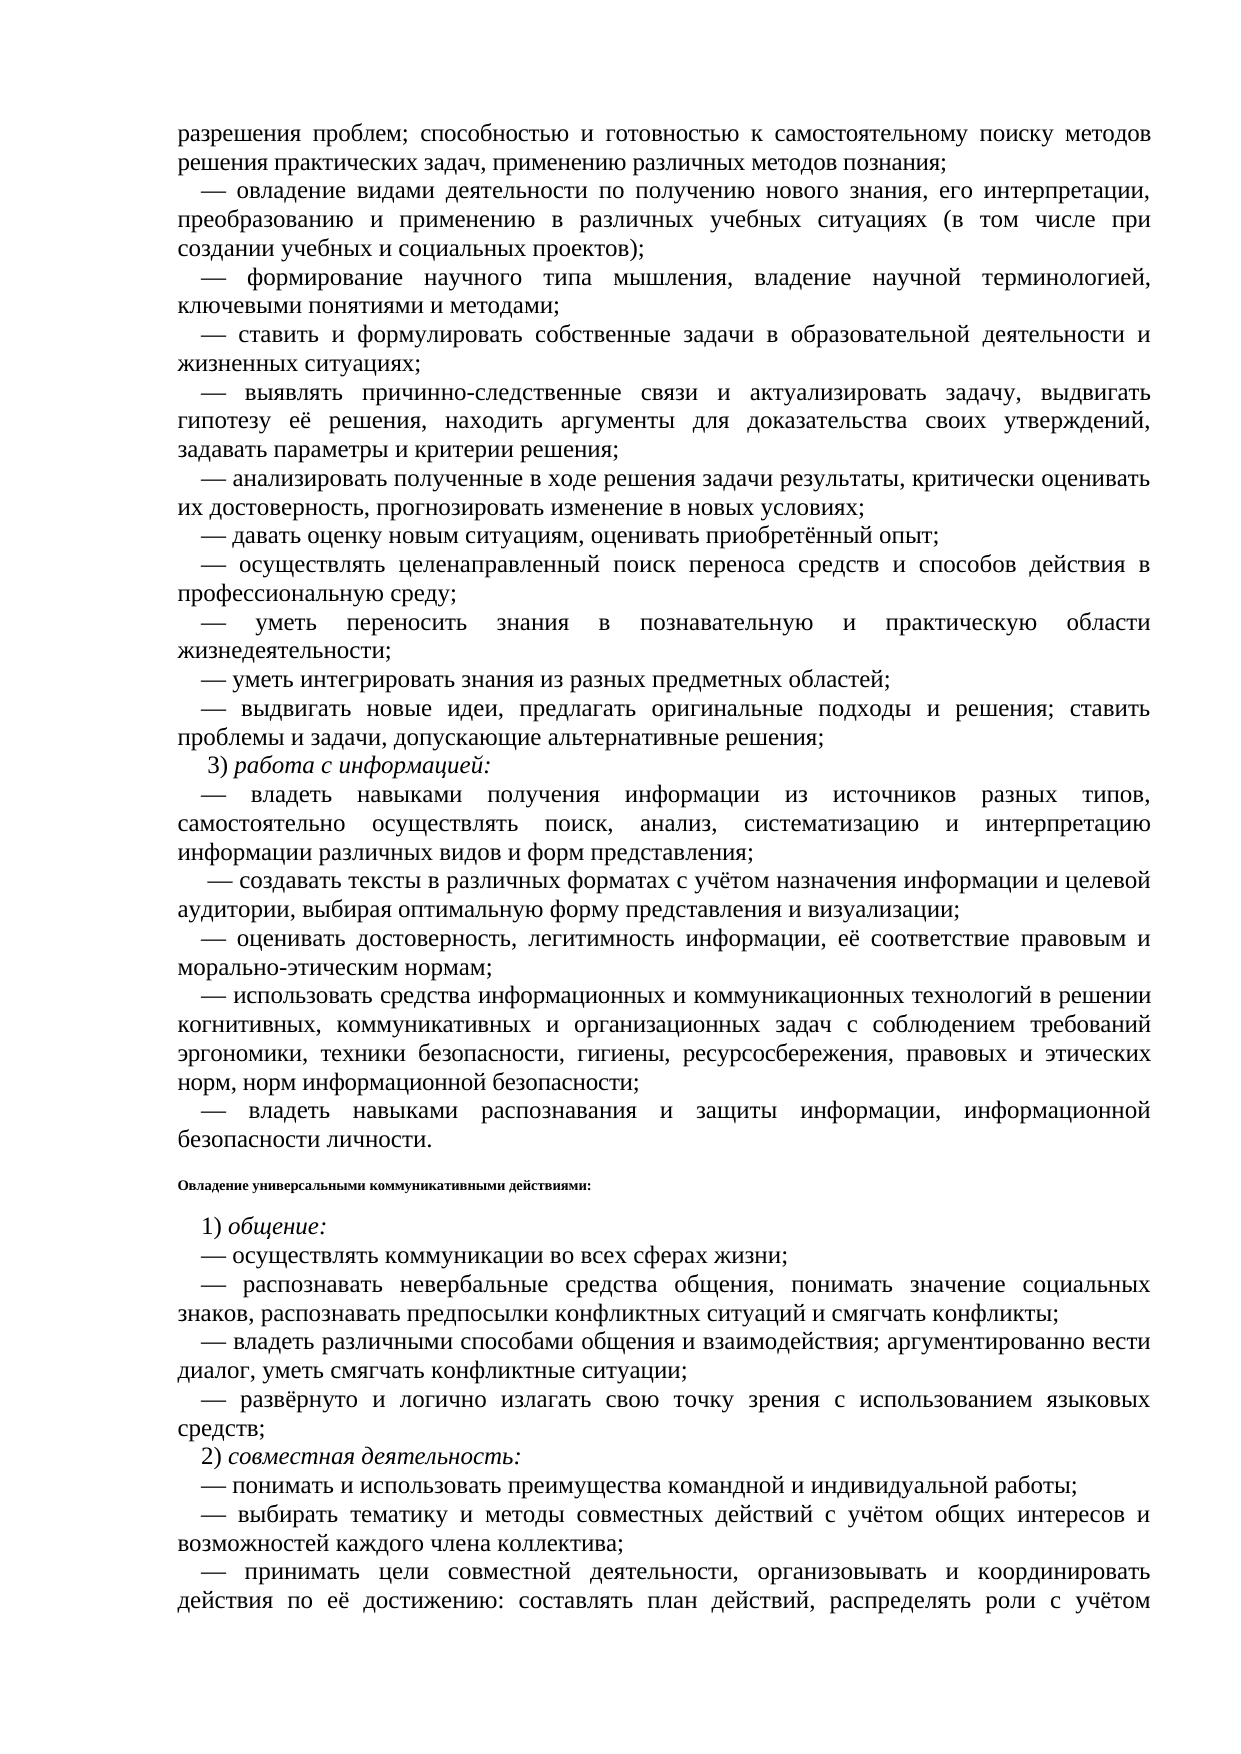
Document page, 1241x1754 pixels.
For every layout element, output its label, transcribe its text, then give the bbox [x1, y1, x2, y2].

text — владеть различными способами общения и взаимодействия; аргументированно вести диалог, уметь смягчать конфликтные ситуации; [177, 1326, 1152, 1384]
text — владеть навыками получения информации из источников разных типов, самостоятельно осуществлять поиск, анализ, систематизацию и интерпретацию информации различных видов и форм представления; [177, 779, 1152, 866]
text — развёрнуто и логично излагать свою точку зрения с использованием языковых средств; [177, 1384, 1152, 1441]
text — создавать тексты в различных форматах с учётом назначения информации и целевой аудитории, выбирая оптимальную форму представления и визуализации; [177, 866, 1152, 923]
text — выдвигать новые идеи, предлагать оригинальные подходы и решения; ставить проблемы и задачи, допускающие альтернативные решения; [177, 693, 1152, 751]
text — выявлять причинно-следственные связи и актуализировать задачу, выдвигать гипотезу её решения, находить аргументы для доказательства своих утверждений, задавать параметры и критерии решения; [177, 377, 1152, 463]
text 1) общение: [177, 1211, 1152, 1240]
text — анализировать полученные в ходе решения задачи результаты, критически оценивать их достоверность, прогнозировать изменение в новых условиях; [177, 463, 1152, 521]
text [177, 1556, 1152, 1614]
text — понимать и использовать преимущества командной и индивидуальной работы; [177, 1470, 1152, 1499]
text 2) совместная деятельность: [177, 1441, 1152, 1470]
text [177, 118, 1152, 176]
text — использовать средства информационных и коммуникационных технологий в решении когнитивных, коммуникативных и организационных задач с соблюдением требований эргономики, техники безопасности, гигиены, ресурсосбережения, правовых и этических норм, норм информационной безопасности; [177, 981, 1152, 1096]
text — выбирать тематику и методы совместных действий с учётом общих интересов и возможностей каждого члена коллектива; [177, 1499, 1152, 1556]
text — давать оценку новым ситуациям, оценивать приобретённый опыт; [177, 521, 1152, 549]
text — формирование научного типа мышления, владение научной терминологией, ключевыми понятиями и методами; [177, 262, 1152, 319]
text — овладение видами деятельности по получению нового знания, его интерпретации, преобразованию и применению в различных учебных ситуациях (в том числе при создании учебных и социальных проектов); [177, 176, 1152, 262]
text — осуществлять целенаправленный поиск переноса средств и способов действия в профессиональную среду; [177, 549, 1152, 607]
text — уметь переносить знания в познавательную и практическую области жизнедеятельности; [177, 607, 1152, 664]
text — владеть навыками распознавания и защиты информации, информационной безопасности личности. [177, 1096, 1152, 1153]
text — распознавать невербальные средства общения, понимать значение социальных знаков, распознавать предпосылки конфликтных ситуаций и смягчать конфликты; [177, 1269, 1152, 1326]
text — ставить и формулировать собственные задачи в образовательной деятельности и жизненных ситуациях; [177, 319, 1152, 377]
text 3) работа с информацией: [177, 751, 1152, 779]
text — оценивать достоверность, легитимность информации, её соответствие правовым и морально-этическим нормам; [177, 923, 1152, 981]
text — уметь интегрировать знания из разных предметных областей; [177, 664, 1152, 693]
text Овладение универсальными коммуникативными действиями: [177, 1177, 1152, 1206]
text — осуществлять коммуникации во всех сферах жизни; [177, 1240, 1152, 1269]
